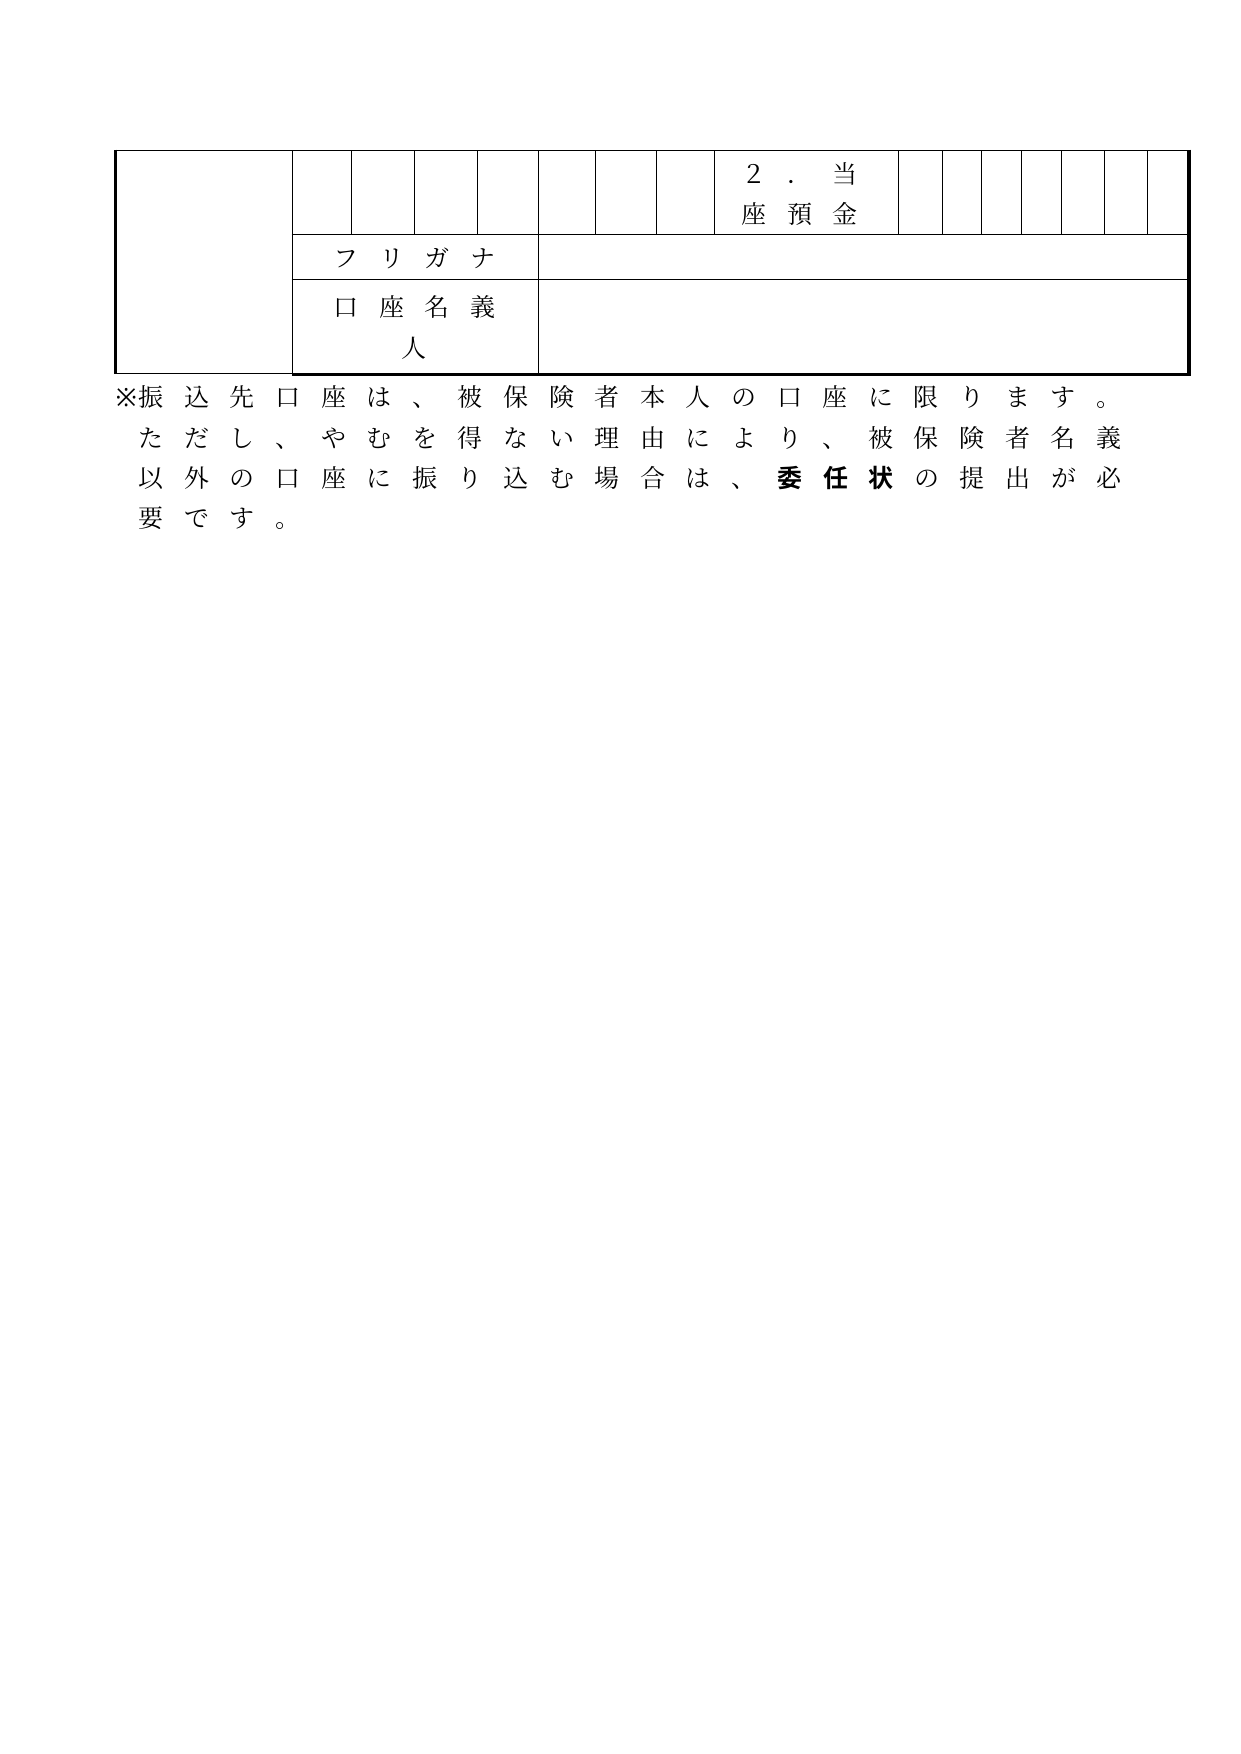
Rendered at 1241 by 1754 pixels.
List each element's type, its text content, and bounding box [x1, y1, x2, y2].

table_cell [899, 151, 942, 233]
table_cell [415, 151, 477, 233]
table_cell [293, 151, 351, 233]
table_cell [1022, 151, 1061, 233]
table_cell [539, 151, 595, 233]
table_cell [943, 151, 981, 233]
text ※振込先口座は、被保険者本人の口座に限ります。ただし、やむを得ない理由により、被保険者名義以外の口座に振り込む場合は、委任状の提出が必要です。 [116, 376, 1142, 537]
table_cell [1105, 151, 1147, 233]
table_cell 口座名義人 [293, 280, 538, 372]
table_cell [352, 151, 414, 233]
table_cell [596, 151, 656, 233]
table_cell [539, 280, 1187, 372]
table_cell [539, 235, 1187, 279]
table_cell フリガナ [293, 235, 538, 279]
table_cell [478, 151, 538, 233]
table_cell [657, 151, 714, 233]
table_cell １．普通預金 ２．当座預金 [715, 151, 898, 233]
table_cell [1148, 151, 1187, 233]
table_cell [1062, 151, 1104, 233]
table_cell [982, 151, 1021, 233]
